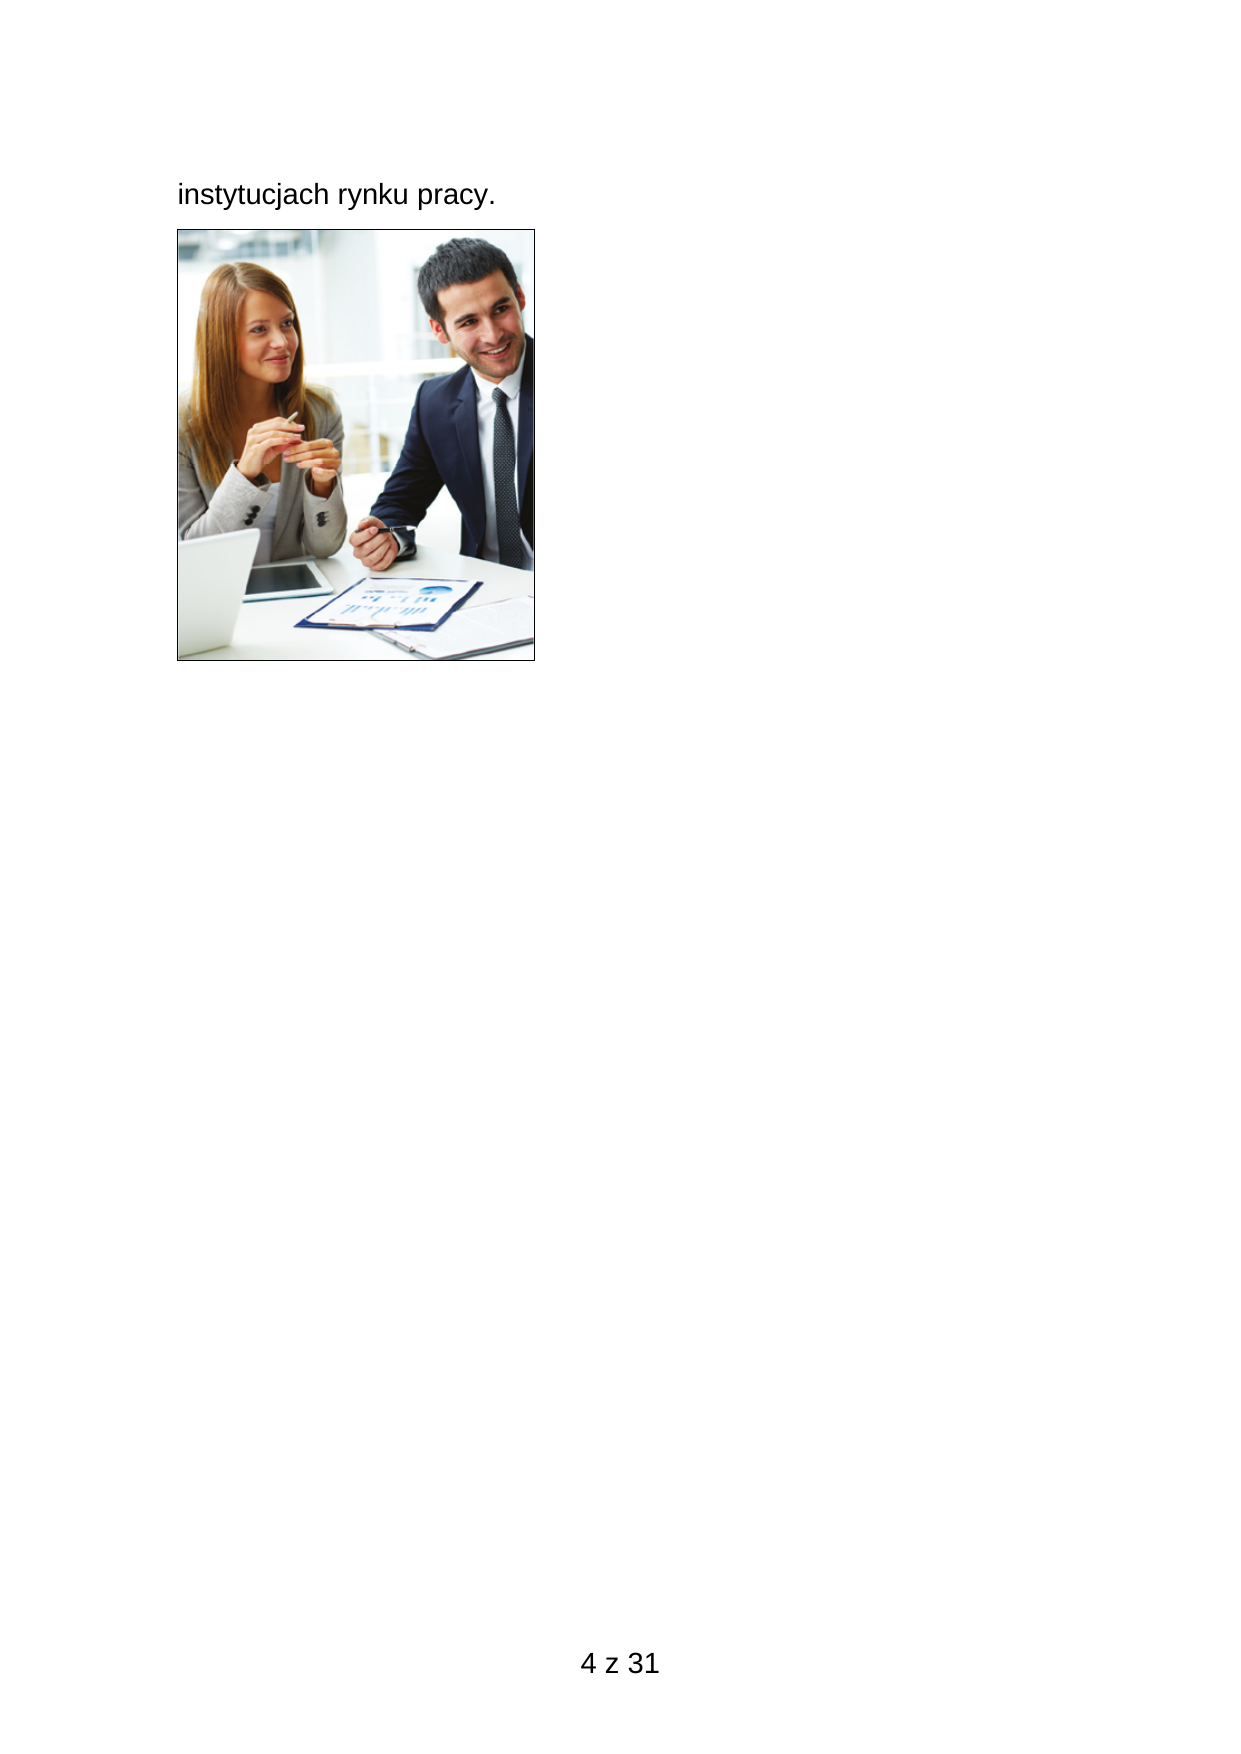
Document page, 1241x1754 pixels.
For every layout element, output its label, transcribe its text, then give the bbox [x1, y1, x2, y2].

picture [178, 230, 534, 660]
